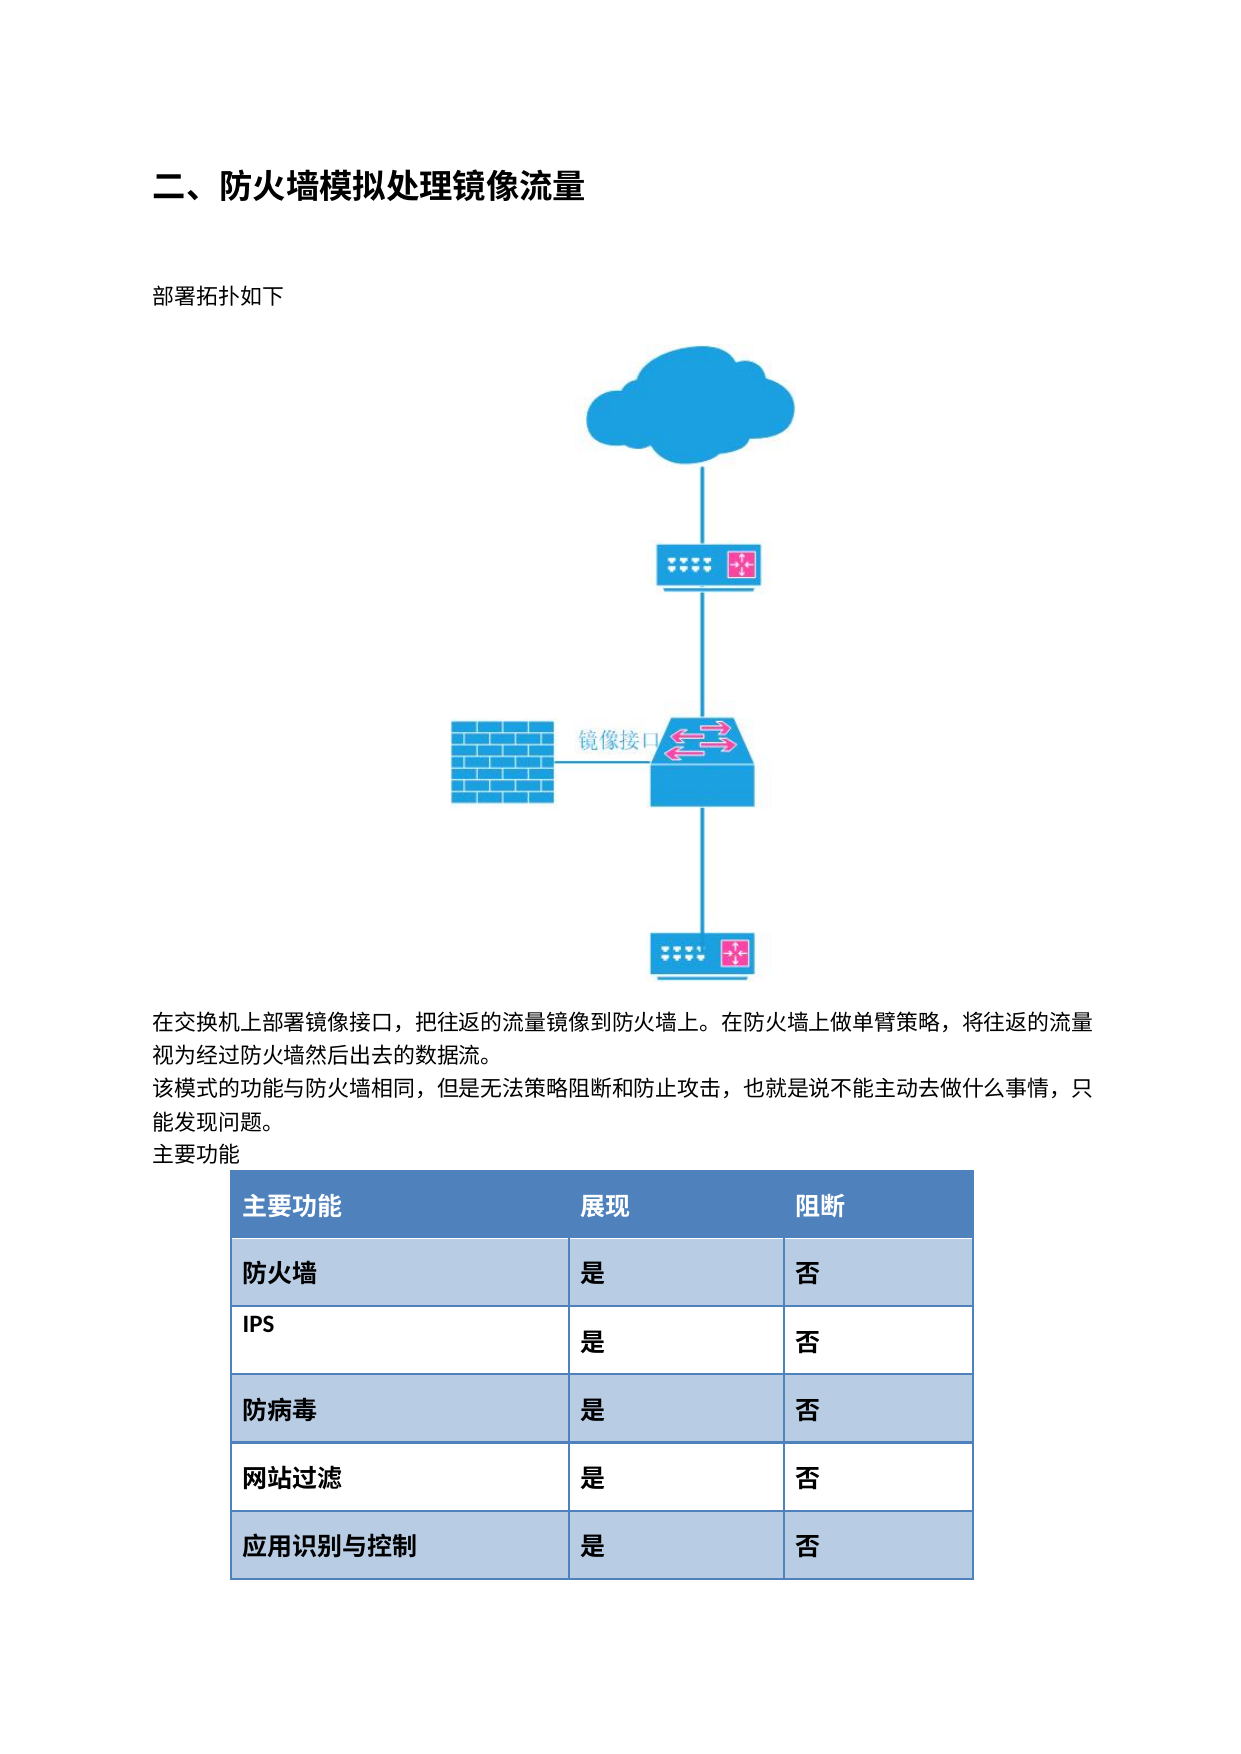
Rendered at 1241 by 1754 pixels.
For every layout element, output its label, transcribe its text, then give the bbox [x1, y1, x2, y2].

table_cell 防病毒 [232, 1375, 568, 1441]
table_cell 是 [570, 1512, 783, 1578]
text 该模式的功能与防火墙相同，但是无法策略阻断和防止攻击，也就是说不能主动去做什么事情，只能发现问题。 [152, 1071, 1094, 1137]
table_header 阻断 [785, 1172, 972, 1238]
subtitle 防火墙模拟处理镜像流量 [152, 151, 1094, 217]
table_cell 否 [785, 1239, 972, 1305]
table_cell 是 [570, 1307, 783, 1373]
text 部署拓扑如下 [152, 278, 1094, 311]
table_header 主要功能 [232, 1172, 568, 1238]
table_cell IPS [232, 1307, 568, 1373]
table_cell 否 [785, 1512, 972, 1578]
table_cell 否 [785, 1307, 972, 1373]
table_cell 是 [570, 1239, 783, 1305]
table_header 展现 [570, 1172, 783, 1238]
table_cell 应用识别与控制 [232, 1512, 568, 1578]
text 主要功能 [152, 1137, 1094, 1170]
table_cell 网站过滤 [232, 1444, 568, 1509]
text 在交换机上部署镜像接口，把往返的流量镜像到防火墙上。在防火墙上做单臂策略，将往返的流量视为经过防火墙然后出去的数据流。 [152, 1005, 1094, 1071]
picture [450, 344, 796, 982]
table_cell 是 [570, 1375, 783, 1441]
table_cell 否 [785, 1444, 972, 1509]
table_cell 是 [570, 1444, 783, 1509]
table_cell 否 [785, 1375, 972, 1441]
table_cell 防火墙 [232, 1239, 568, 1305]
